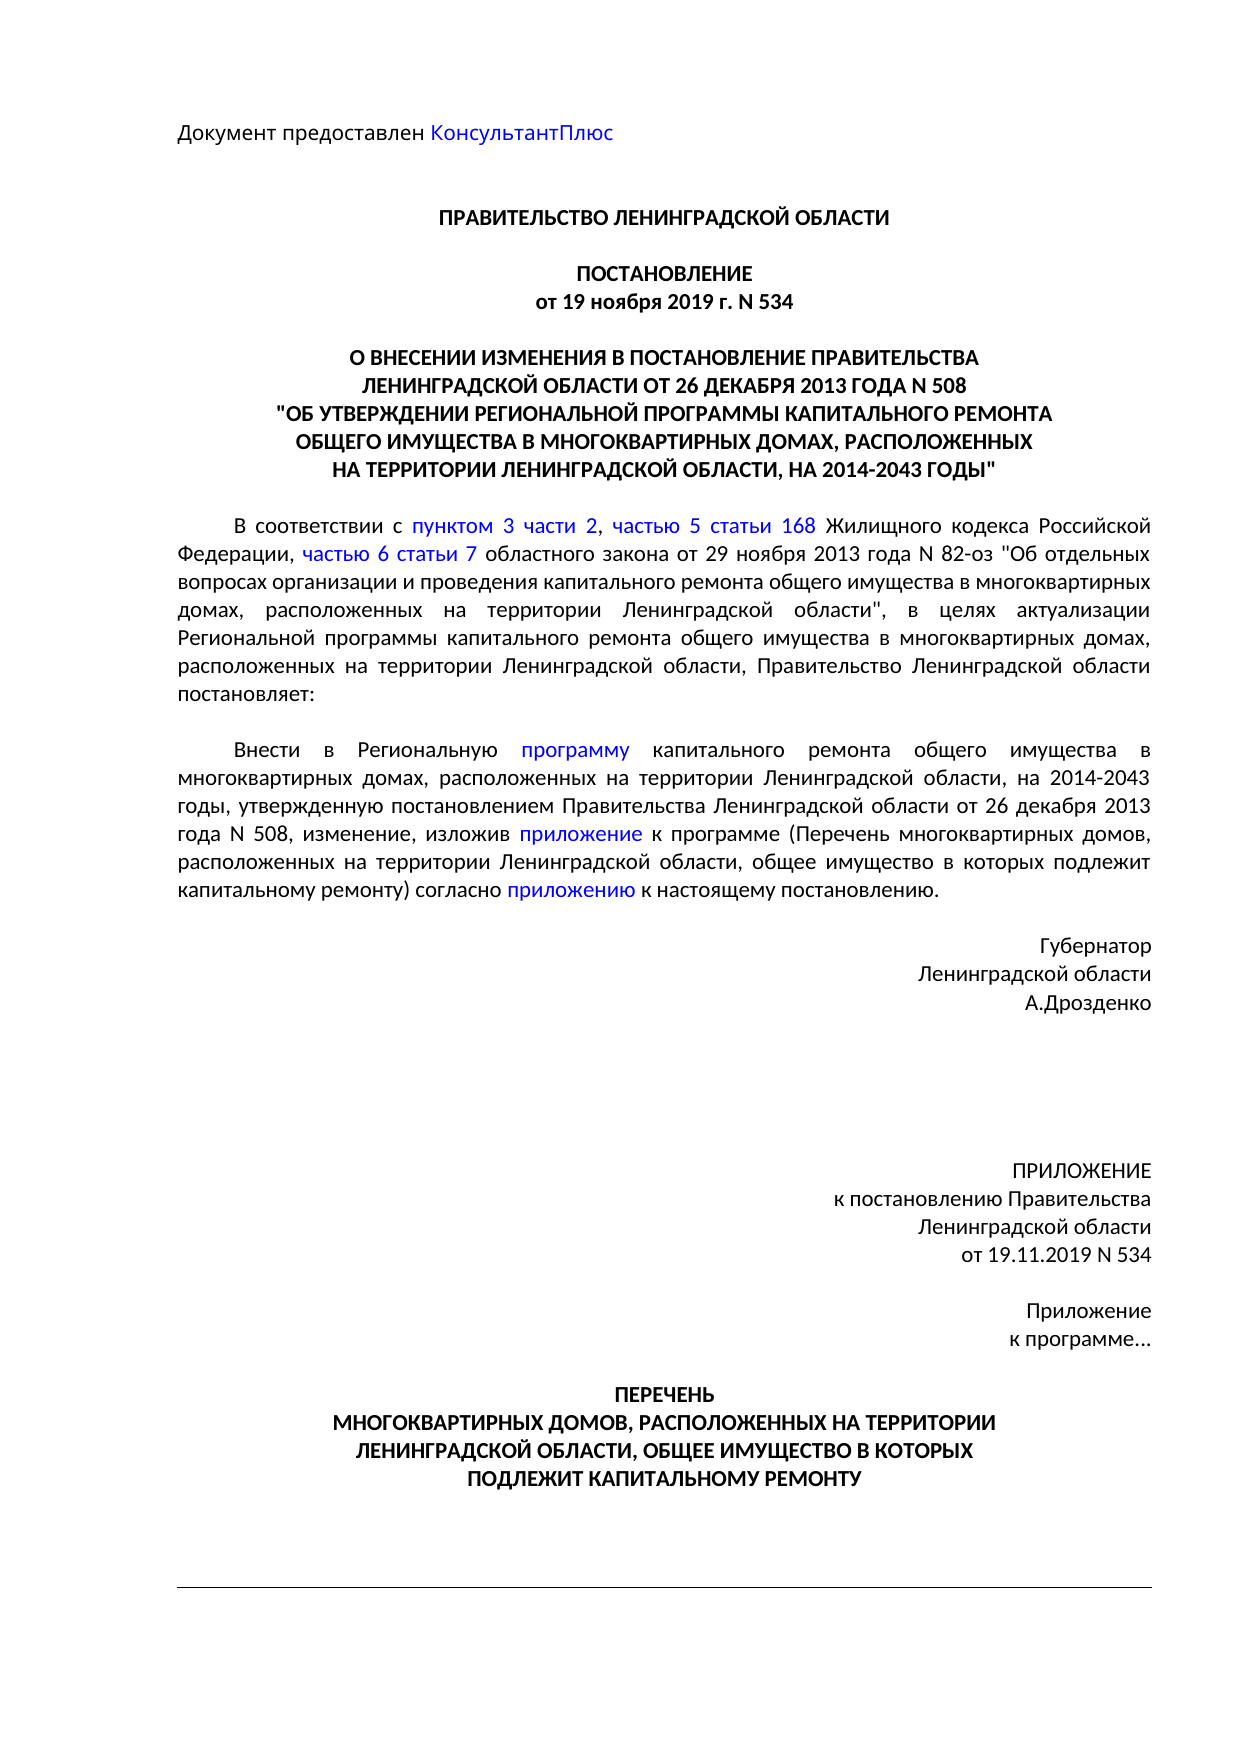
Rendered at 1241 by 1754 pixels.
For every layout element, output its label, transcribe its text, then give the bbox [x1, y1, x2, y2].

title О ВНЕСЕНИИ ИЗМЕНЕНИЯ В ПОСТАНОВЛЕНИЕ ПРАВИТЕЛЬСТВА [177, 343, 1152, 371]
title ЛЕНИНГРАДСКОЙ ОБЛАСТИ ОТ 26 ДЕКАБРЯ 2013 ГОДА N 508 [177, 371, 1152, 399]
title НА ТЕРРИТОРИИ ЛЕНИНГРАДСКОЙ ОБЛАСТИ, НА 2014-2043 ГОДЫ" [177, 455, 1152, 483]
title ПРАВИТЕЛЬСТВО ЛЕНИНГРАДСКОЙ ОБЛАСТИ [177, 203, 1152, 231]
text Внести в Региональную программу капитального ремонта общего имущества в многоквартирных домах, расположенных на территории Ленинградской области, на 2014-2043 годы, утвержденную постановлением Правительства Ленинградской области от 26 декабря 2013 года N 508, изменение, изложив приложение к программе (Перечень многоквартирных домов, расположенных на территории Ленинградской области, общее имущество в которых подлежит капитальному ремонту) согласно приложению к настоящему постановлению. [177, 735, 1152, 903]
title ПЕРЕЧЕНЬ [177, 1380, 1152, 1408]
title МНОГОКВАРТИРНЫХ ДОМОВ, РАСПОЛОЖЕННЫХ НА ТЕРРИТОРИИ [177, 1408, 1152, 1436]
text В соответствии с пунктом 3 части 2, частью 5 статьи 168 Жилищного кодекса Российской Федерации, частью 6 статьи 7 областного закона от 29 ноября 2013 года N 82-оз "Об отдельных вопросах организации и проведения капитального ремонта общего имущества в многоквартирных домах, расположенных на территории Ленинградской области", в целях актуализации Региональной программы капитального ремонта общего имущества в многоквартирных домах, расположенных на территории Ленинградской области, Правительство Ленинградской области постановляет: [177, 511, 1152, 707]
text Ленинградской области [177, 959, 1152, 988]
title "ОБ УТВЕРЖДЕНИИ РЕГИОНАЛЬНОЙ ПРОГРАММЫ КАПИТАЛЬНОГО РЕМОНТА [177, 399, 1152, 427]
text Ленинградской области [177, 1212, 1152, 1240]
text А.Дрозденко [177, 988, 1152, 1016]
title ПОДЛЕЖИТ КАПИТАЛЬНОМУ РЕМОНТУ [177, 1464, 1152, 1492]
title ПОСТАНОВЛЕНИЕ [177, 259, 1152, 287]
text к программе... [177, 1324, 1152, 1352]
text Приложение [177, 1296, 1152, 1324]
title от 19 ноября 2019 г. N 534 [177, 287, 1152, 315]
title ЛЕНИНГРАДСКОЙ ОБЛАСТИ, ОБЩЕЕ ИМУЩЕСТВО В КОТОРЫХ [177, 1436, 1152, 1464]
text к постановлению Правительства [177, 1184, 1152, 1212]
text от 19.11.2019 N 534 [177, 1240, 1152, 1268]
text ПРИЛОЖЕНИЕ [177, 1156, 1152, 1184]
title Документ предоставлен КонсультантПлюс [177, 118, 1152, 175]
title ОБЩЕГО ИМУЩЕСТВА В МНОГОКВАРТИРНЫХ ДОМАХ, РАСПОЛОЖЕННЫХ [177, 427, 1152, 455]
text Губернатор [177, 932, 1152, 959]
